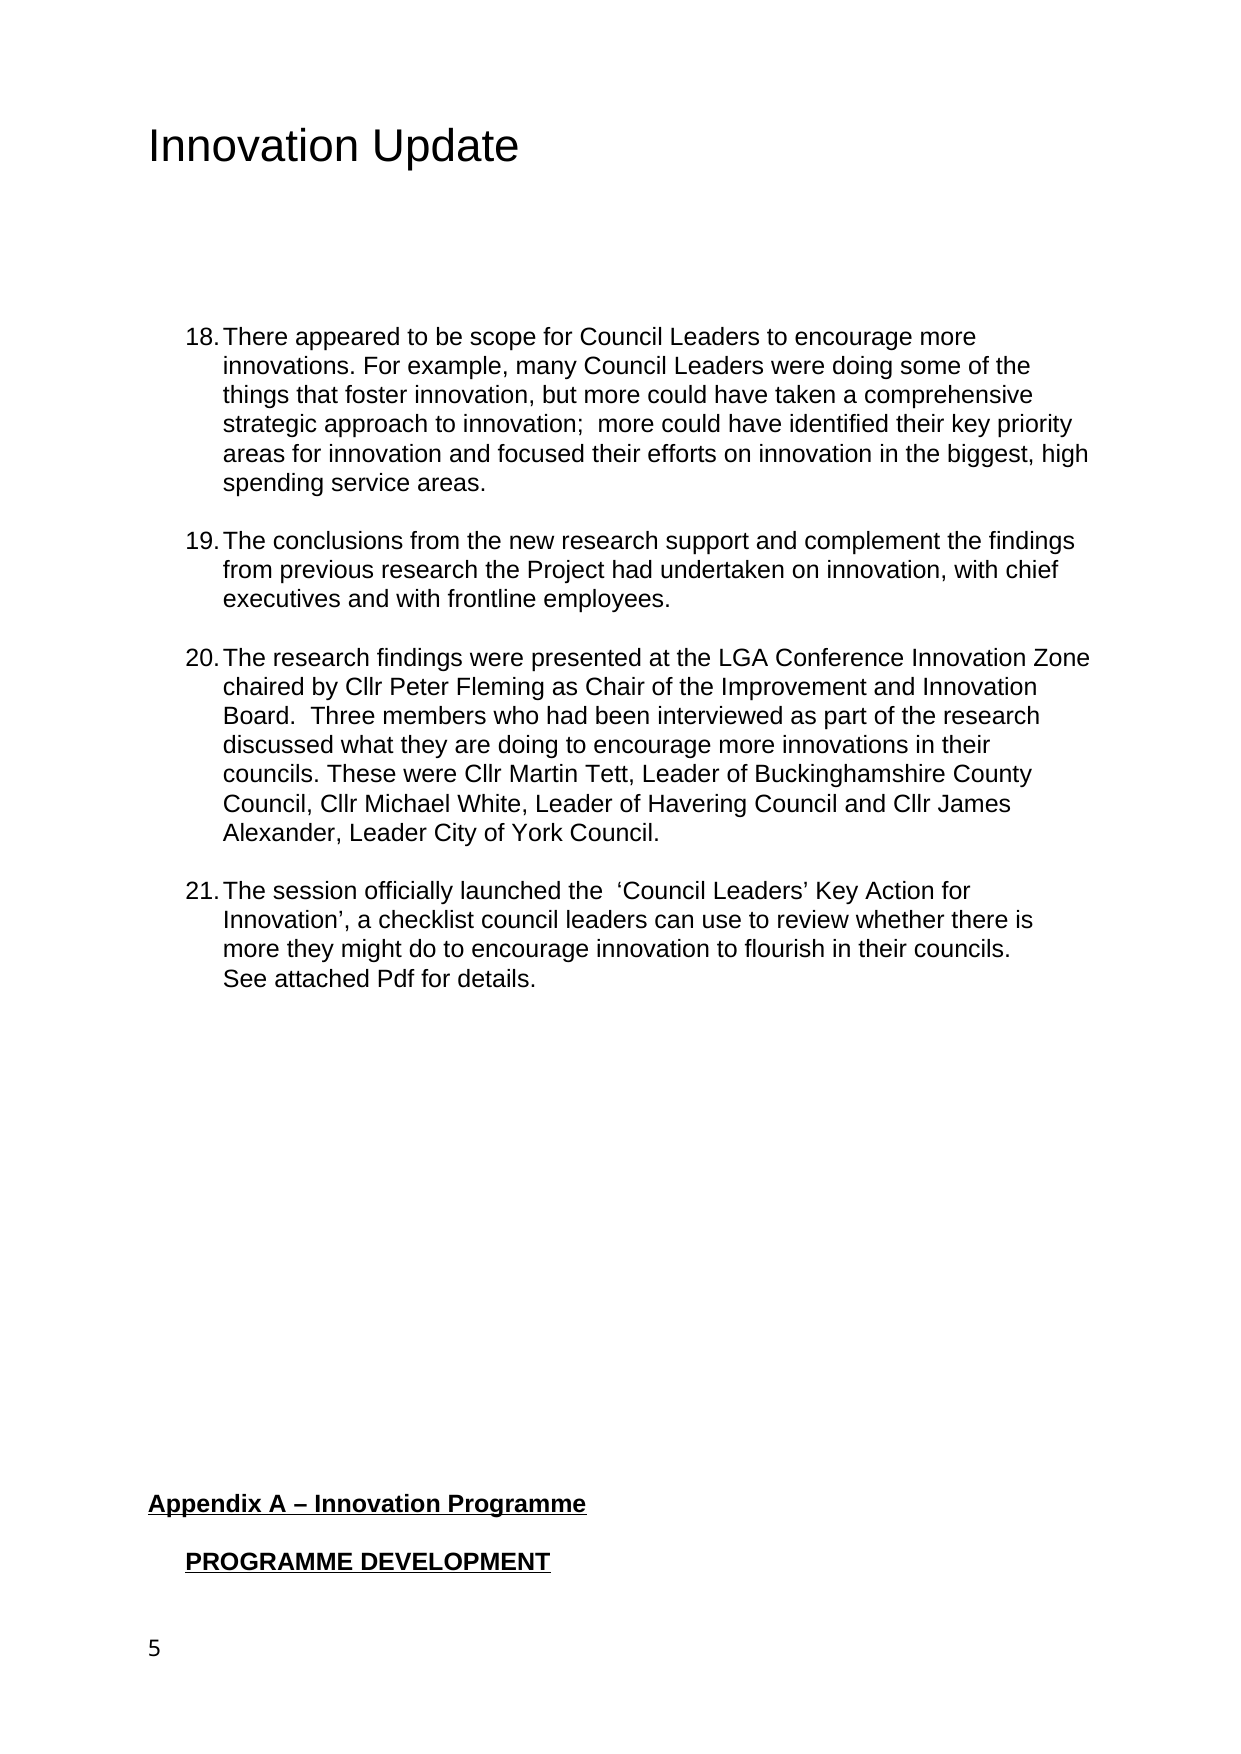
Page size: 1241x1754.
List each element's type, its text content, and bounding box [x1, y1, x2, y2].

text PROGRAMME DEVELOPMENT [148, 1547, 1092, 1576]
list The session officially launched the ‘Council Leaders’ Key Action for Innovation’, a checklist council leaders can use to review whether there is more they might do to encourage innovation to flourish in their councils. See attached Pdf for details. [185, 876, 1092, 993]
text Appendix A – Innovation Programme [148, 1489, 1092, 1518]
list The conclusions from the new research support and complement the findings from previous research the Project had undertaken on innovation, with chief executives and with frontline employees. [185, 526, 1092, 614]
list There appeared to be scope for Council Leaders to encourage more innovations. For example, many Council Leaders were doing some of the things that foster innovation, but more could have taken a comprehensive strategic approach to innovation; more could have identified their key priority areas for innovation and focused their efforts on innovation in the biggest, high spending service areas. [185, 322, 1092, 497]
list The research findings were presented at the LGA Conference Innovation Zone chaired by Cllr Peter Fleming as Chair of the Improvement and Innovation Board. Three members who had been interviewed as part of the research discussed what they are doing to encourage more innovations in their councils. These were Cllr Martin Tett, Leader of Buckinghamshire County Council, Cllr Michael White, Leader of Havering Council and Cllr James Alexander, Leader City of York Council. [185, 643, 1092, 847]
